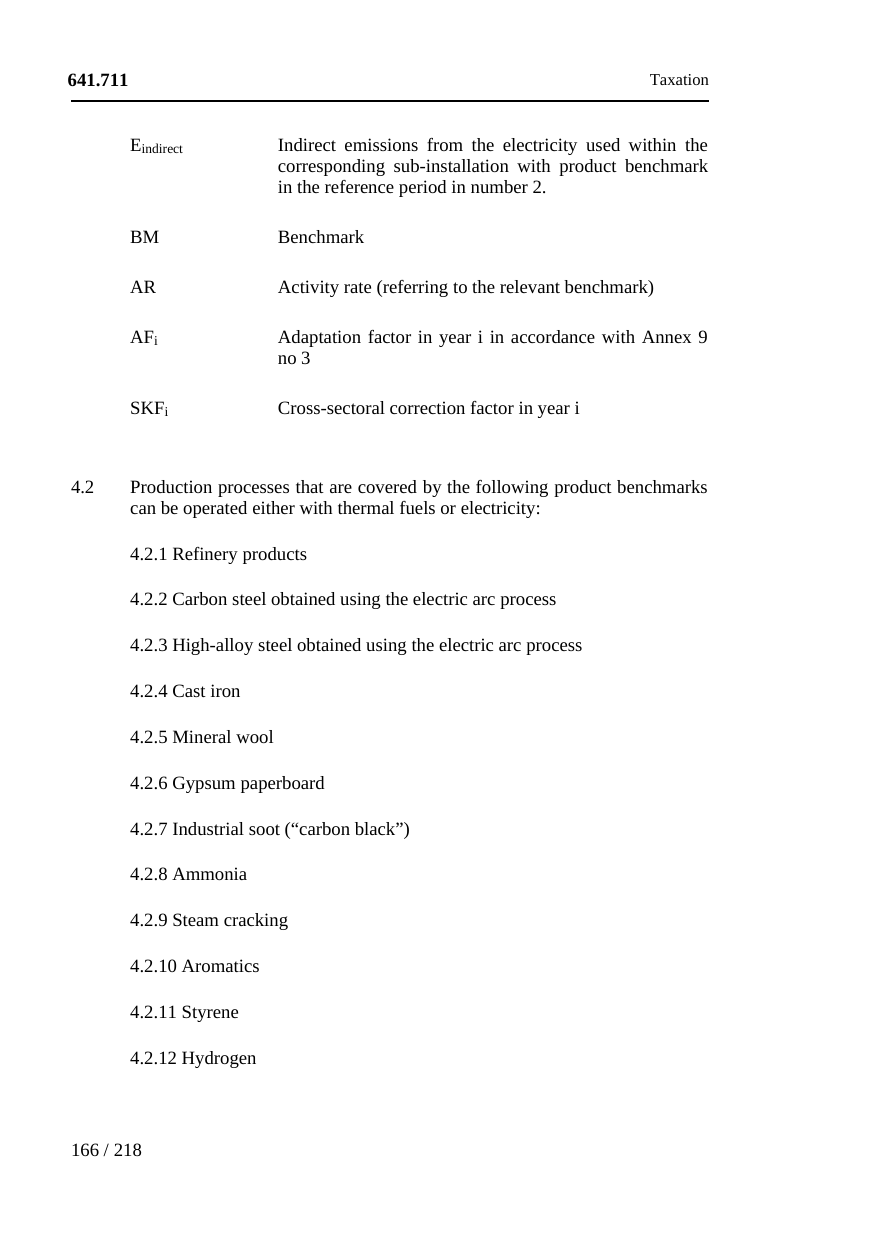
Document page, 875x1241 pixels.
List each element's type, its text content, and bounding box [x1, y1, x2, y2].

text AR Activity rate (referring to the relevant benchmark) [130, 277, 709, 297]
text 4.2.10 Aromatics [130, 956, 709, 977]
text SKFi Cross-sectoral correction factor in year i [130, 397, 709, 418]
text 4.2.9 Steam cracking [130, 910, 709, 931]
text AFi Adaptation factor in year i in accordance with Annex 9 no 3 [130, 327, 709, 368]
text 4.2.5 Mineral wool [130, 727, 709, 747]
text Eindirect Indirect emissions from the electricity used within the corresponding sub-installation with product benchmark in the reference period in number 2. [130, 135, 709, 197]
text 4.2.8 Ammonia [130, 864, 709, 885]
text 4.2.1 Refinery products [130, 543, 709, 564]
text 4.2 Production processes that are covered by the following product benchmarks can be operated either with thermal fuels or electricity: [71, 477, 709, 518]
text 4.2.12 Hydrogen [130, 1047, 709, 1068]
text 4.2.6 Gypsum paperboard [130, 772, 709, 793]
text 4.2.11 Styrene [130, 1002, 709, 1022]
text 4.2.2 Carbon steel obtained using the electric arc process [130, 589, 709, 610]
text BM Benchmark [130, 227, 709, 247]
text 4.2.7 Industrial soot (“carbon black”) [130, 818, 709, 839]
text 4.2.4 Cast iron [130, 681, 709, 702]
text 4.2.3 High-alloy steel obtained using the electric arc process [130, 635, 709, 656]
